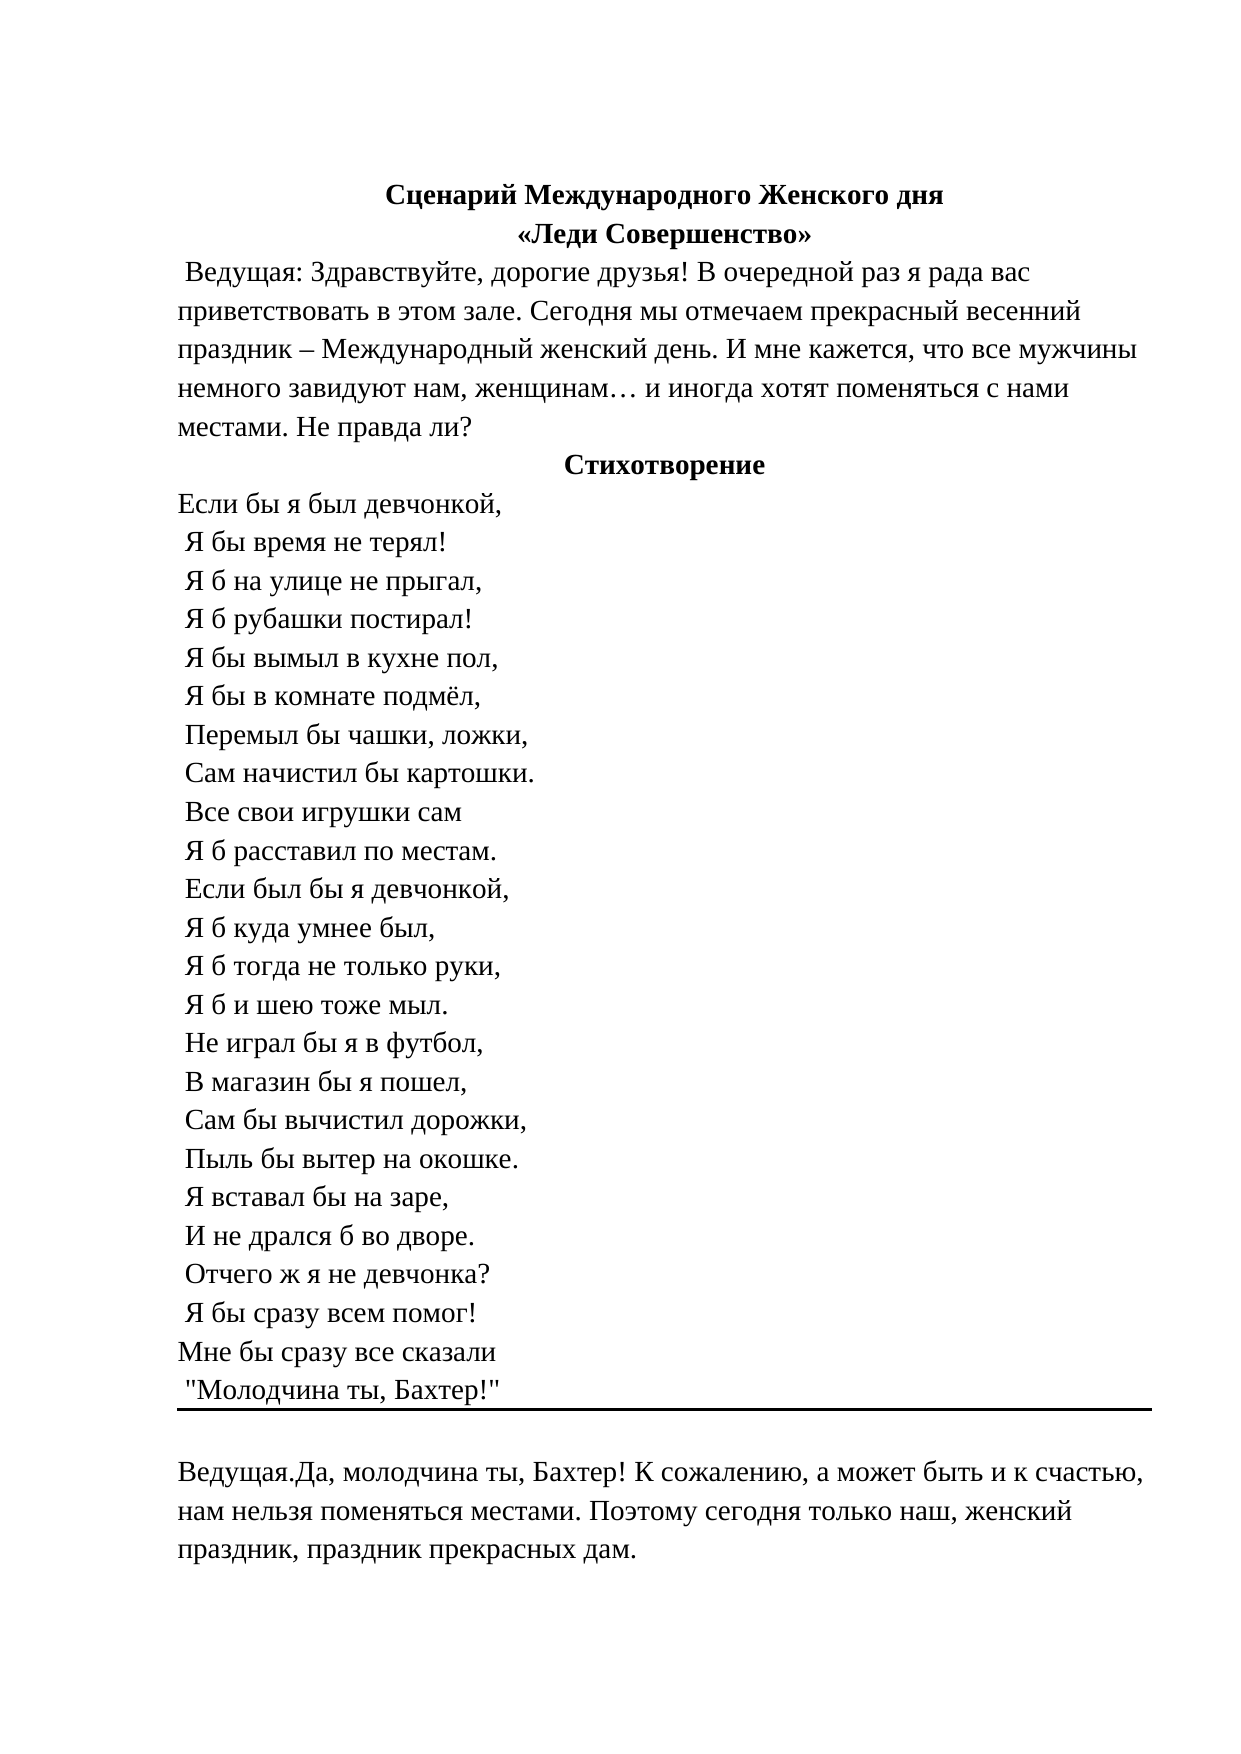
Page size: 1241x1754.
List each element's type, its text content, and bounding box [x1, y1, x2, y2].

text Я бы время не терял! [177, 524, 1152, 558]
text Я б на улице не прыгал, [177, 563, 1152, 596]
text И не дрался б во дворе. [177, 1218, 1152, 1252]
text Если бы я был девчонкой, [177, 486, 1152, 519]
text Я б расставил по местам. [177, 833, 1152, 866]
text Стихотворение [177, 447, 1152, 481]
text Перемыл бы чашки, ложки, [177, 717, 1152, 751]
text Я б куда умнее был, [177, 910, 1152, 943]
text Сам начистил бы картошки. [177, 756, 1152, 789]
text Я бы в комнате подмёл, [177, 678, 1152, 712]
text Пыль бы вытер на окошке. [177, 1141, 1152, 1174]
text Я б рубашки постирал! [177, 601, 1152, 635]
text Я бы вымыл в кухне пол, [177, 640, 1152, 673]
text Я б тогда не только руки, [177, 948, 1152, 982]
text Не играл бы я в футбол, [177, 1025, 1152, 1059]
text Я б и шею тоже мыл. [177, 987, 1152, 1020]
text Все свои игрушки сам [177, 794, 1152, 828]
text "Молодчина ты, Бахтер!" [177, 1372, 1152, 1408]
text Сам бы вычистил дорожки, [177, 1102, 1152, 1136]
text Ведущая: Здравствуйте, дорогие друзья! В очередной раз я рада вас приветствовать в этом зале. Сегодня мы отмечаем прекрасный весенний праздник – Международный женский день. И мне кажется, что все мужчины немного завидуют нам, женщинам… и иногда хотят поменяться с нами местами. Не правда ли? [177, 254, 1152, 442]
text Если был бы я девчонкой, [177, 871, 1152, 905]
text Я бы сразу всем помог! [177, 1295, 1152, 1329]
text Я вставал бы на заре, [177, 1179, 1152, 1213]
text Мне бы сразу все сказали [177, 1334, 1152, 1367]
text Ведущая.Да, молодчина ты, Бахтер! К сожалению, а может быть и к счастью, нам нельзя поменяться местами. Поэтому сегодня только наш, женский праздник, праздник прекрасных дам. [177, 1454, 1152, 1565]
text В магазин бы я пошел, [177, 1064, 1152, 1097]
text Отчего ж я не девчонка? [177, 1257, 1152, 1290]
text Сценарий Международного Женского дня [177, 177, 1152, 211]
text «Леди Совершенство» [177, 216, 1152, 249]
